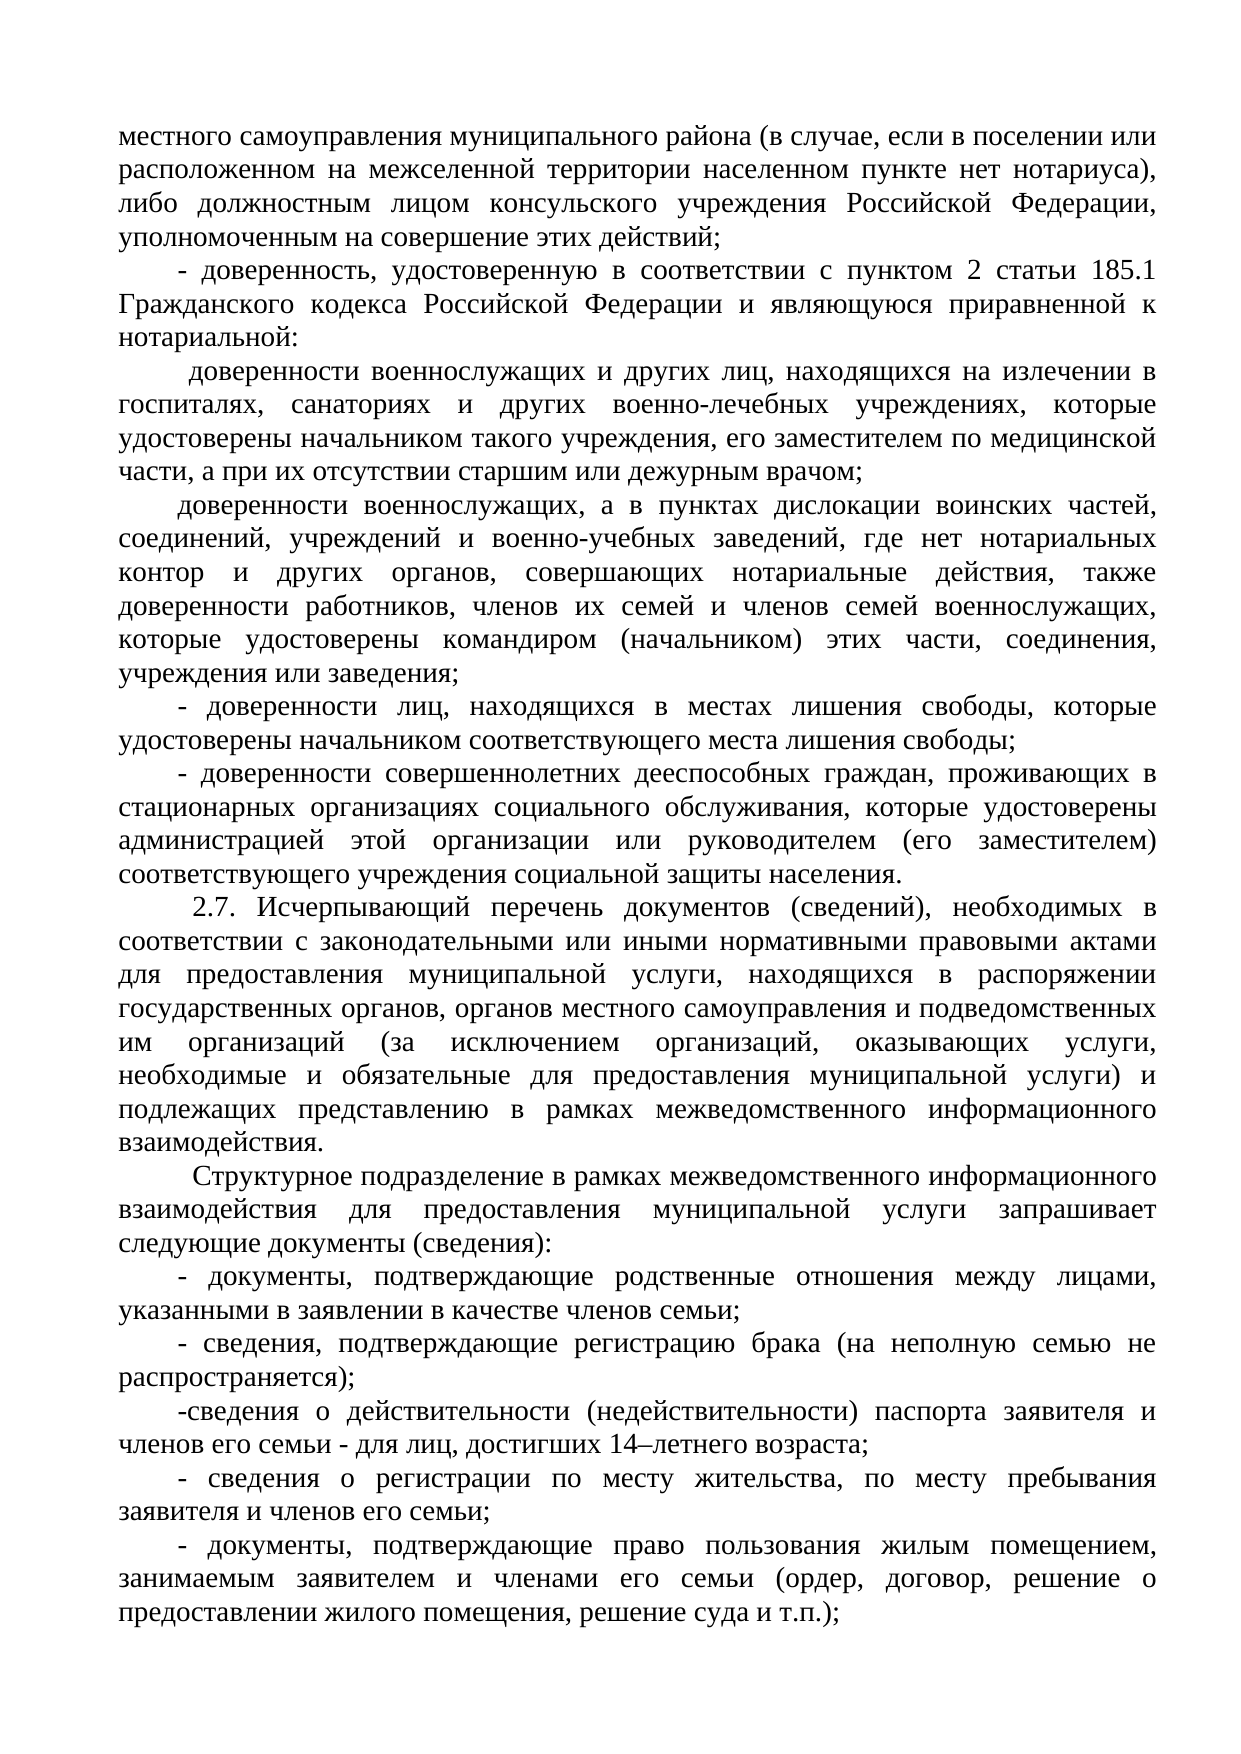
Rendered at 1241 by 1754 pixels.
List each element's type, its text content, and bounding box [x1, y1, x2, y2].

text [118, 118, 1157, 252]
text - доверенность, удостоверенную в соответствии с пунктом 2 статьи 185.1 Гражданского кодекса Российской Федерации и являющуюся приравненной к нотариальной: [118, 252, 1157, 353]
text доверенности военнослужащих и других лиц, находящихся на излечении в госпиталях, санаториях и других военно-лечебных учреждениях, которые удостоверены начальником такого учреждения, его заместителем по медицинской части, а при их отсутствии старшим или дежурным врачом; [118, 353, 1157, 487]
text - документы, подтверждающие родственные отношения между лицами, указанными в заявлении в качестве членов семьи; [118, 1258, 1157, 1326]
text - сведения, подтверждающие регистрацию брака (на неполную семью не распространяется); [118, 1326, 1157, 1393]
text - доверенности совершеннолетних дееспособных граждан, проживающих в стационарных организациях социального обслуживания, которые удостоверены администрацией этой организации или руководителем (его заместителем) соответствующего учреждения социальной защиты населения. [118, 755, 1157, 889]
text Структурное подразделение в рамках межведомственного информационного взаимодействия для предоставления муниципальной услуги запрашивает следующие документы (сведения): [118, 1158, 1157, 1258]
text доверенности военнослужащих, а в пунктах дислокации воинских частей, соединений, учреждений и военно-учебных заведений, где нет нотариальных контор и других органов, совершающих нотариальные действия, также доверенности работников, членов их семей и членов семей военнослужащих, которые удостоверены командиром (начальником) этих части, соединения, учреждения или заведения; [118, 487, 1157, 688]
text 2.7. Исчерпывающий перечень документов (сведений), необходимых в соответствии с законодательными или иными нормативными правовыми актами для предоставления муниципальной услуги, находящихся в распоряжении государственных органов, органов местного самоуправления и подведомственных им организаций (за исключением организаций, оказывающих услуги, необходимые и обязательные для предоставления муниципальной услуги) и подлежащих представлению в рамках межведомственного информационного взаимодействия. [118, 889, 1157, 1158]
text - документы, подтверждающие право пользования жилым помещением, занимаемым заявителем и членами его семьи (ордер, договор, решение о предоставлении жилого помещения, решение суда и т.п.); [118, 1527, 1157, 1627]
text - сведения о регистрации по месту жительства, по месту пребывания заявителя и членов его семьи; [118, 1460, 1157, 1527]
text -сведения о действительности (недействительности) паспорта заявителя и членов его семьи - для лиц, достигших 14–летнего возраста; [118, 1393, 1157, 1460]
text - доверенности лиц, находящихся в местах лишения свободы, которые удостоверены начальником соответствующего места лишения свободы; [118, 688, 1157, 755]
